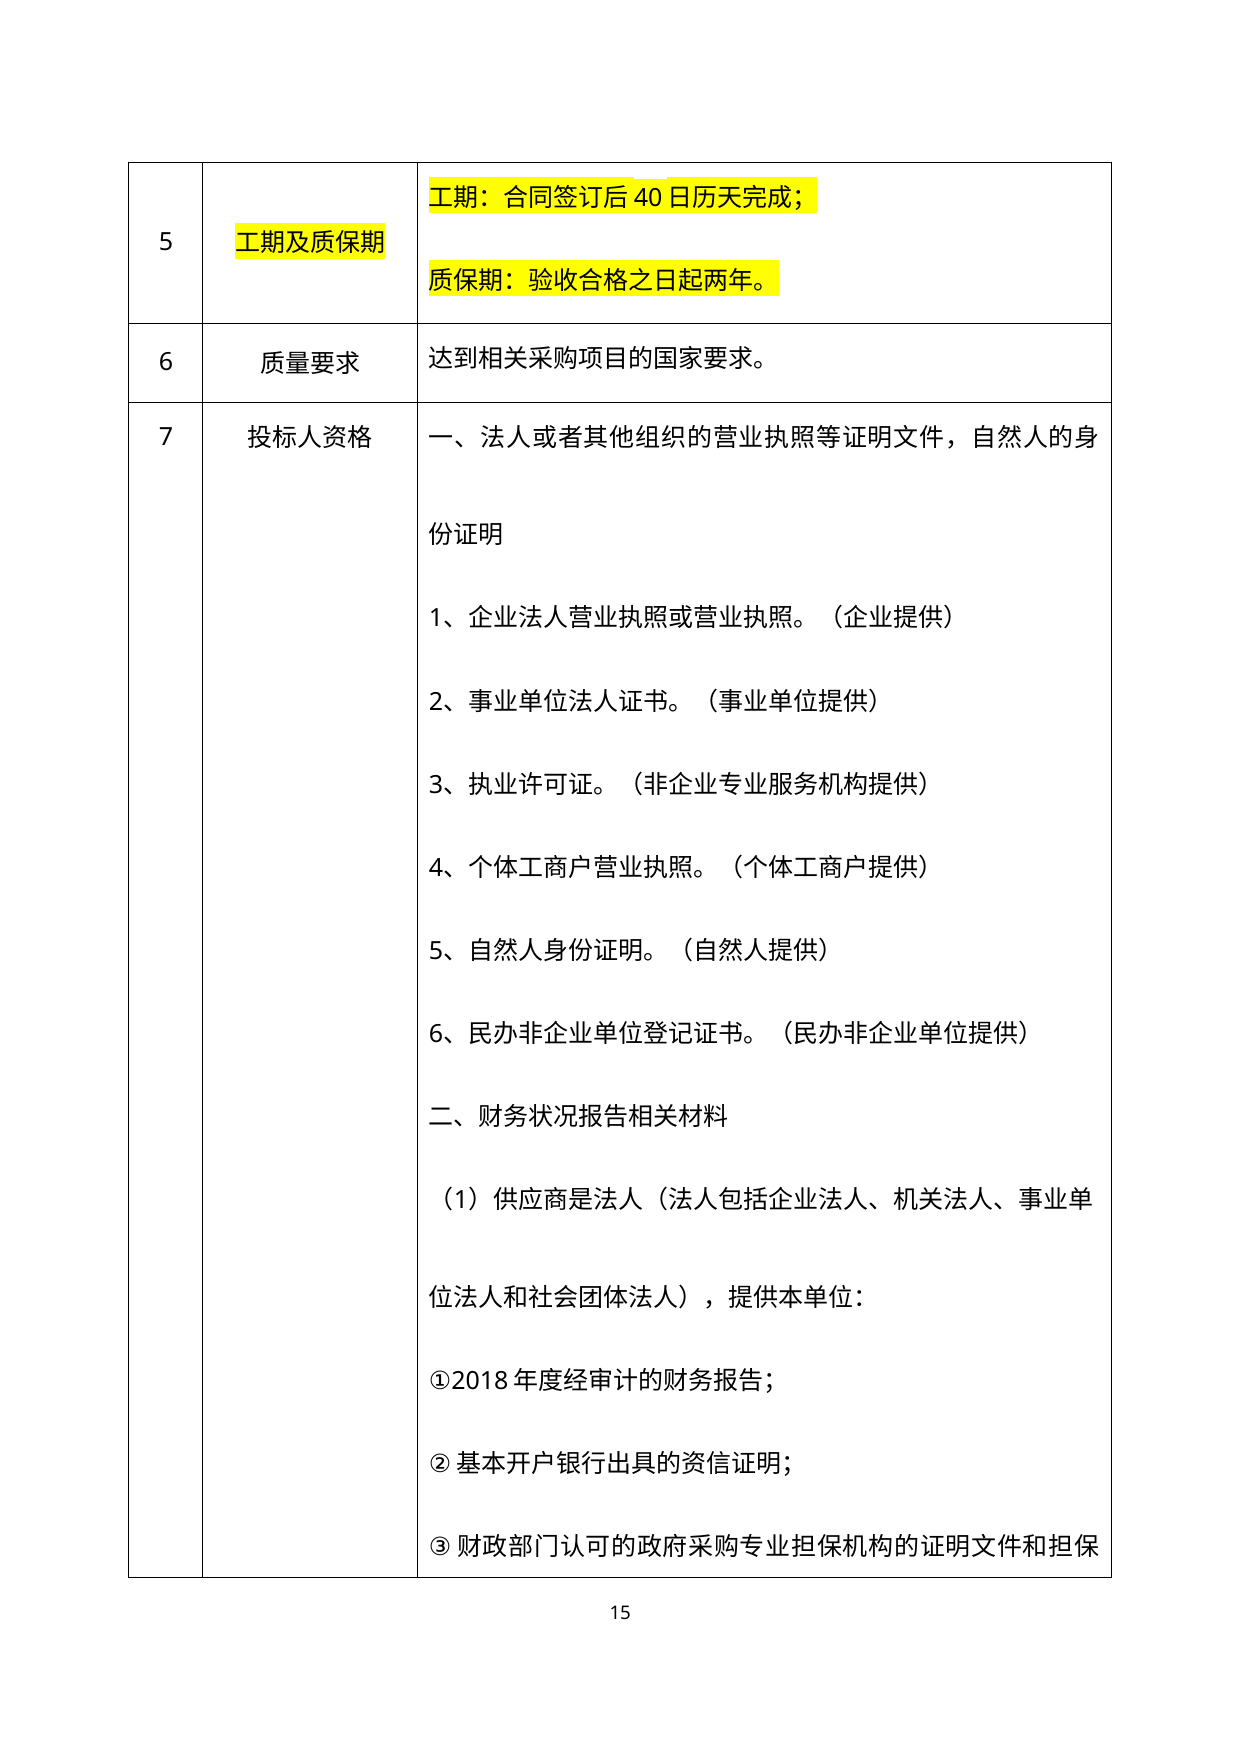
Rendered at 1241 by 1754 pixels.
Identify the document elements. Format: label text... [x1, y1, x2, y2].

table_cell 7 [129, 403, 202, 1577]
table_cell 达到相关采购项目的国家要求。 [418, 324, 1111, 402]
table_cell 工期：合同签订后40日历天完成； 质保期：验收合格之日起两年。 [418, 163, 1111, 323]
table_cell 5 [129, 163, 202, 323]
table_cell 工期及质保期 [203, 163, 417, 323]
table_cell 投标人资格 [203, 403, 417, 1577]
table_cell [418, 403, 1111, 1577]
table_cell 6 [129, 324, 202, 402]
table_cell 质量要求 [203, 324, 417, 402]
